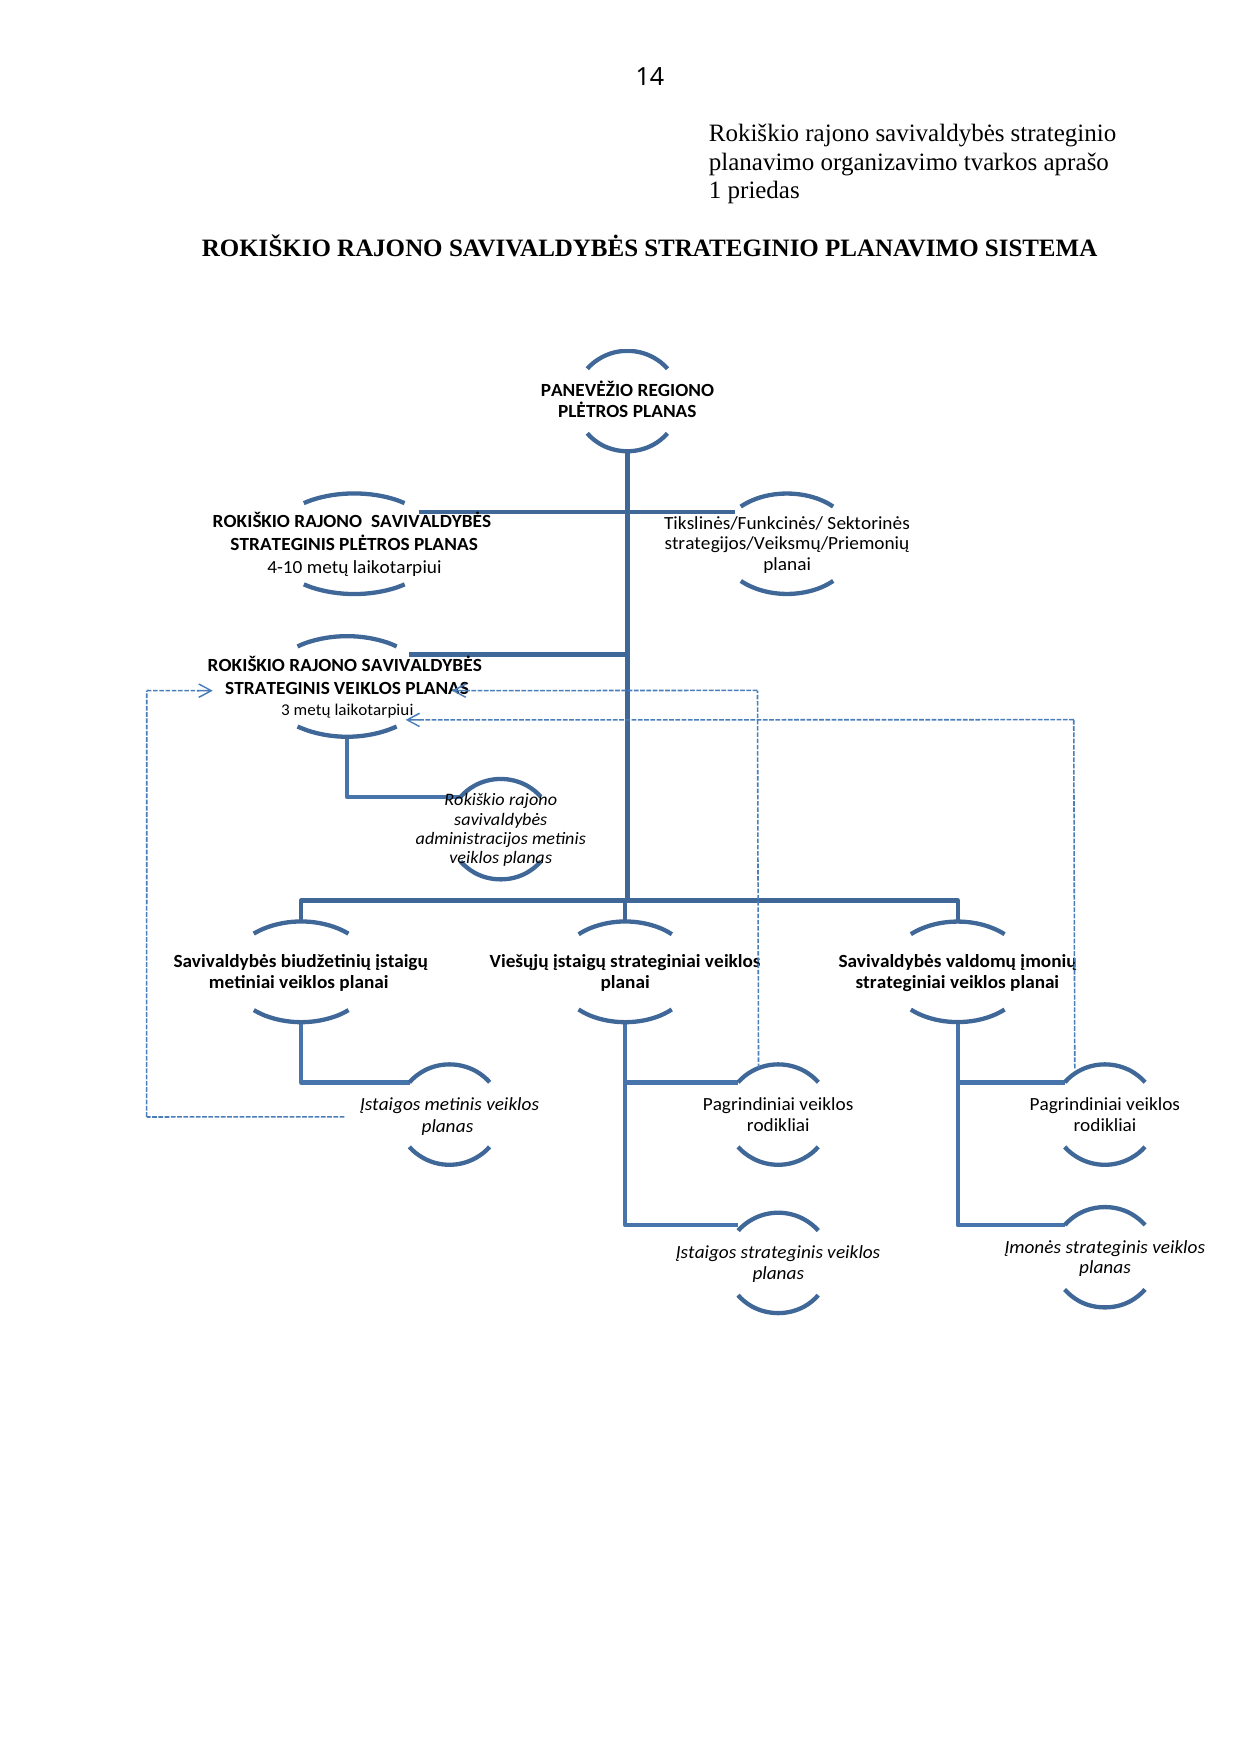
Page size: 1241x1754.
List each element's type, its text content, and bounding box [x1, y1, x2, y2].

subtitle planavimo organizavimo tvarkos aprašo 1 priedas [118, 147, 1181, 204]
text ROKIŠKIO RAJONO SAVIVALDYBĖS STRATEGINIO PLANAVIMO SISTEMA [118, 233, 1181, 262]
subtitle Rokiškio rajono savivaldybės strateginio [118, 118, 1181, 147]
